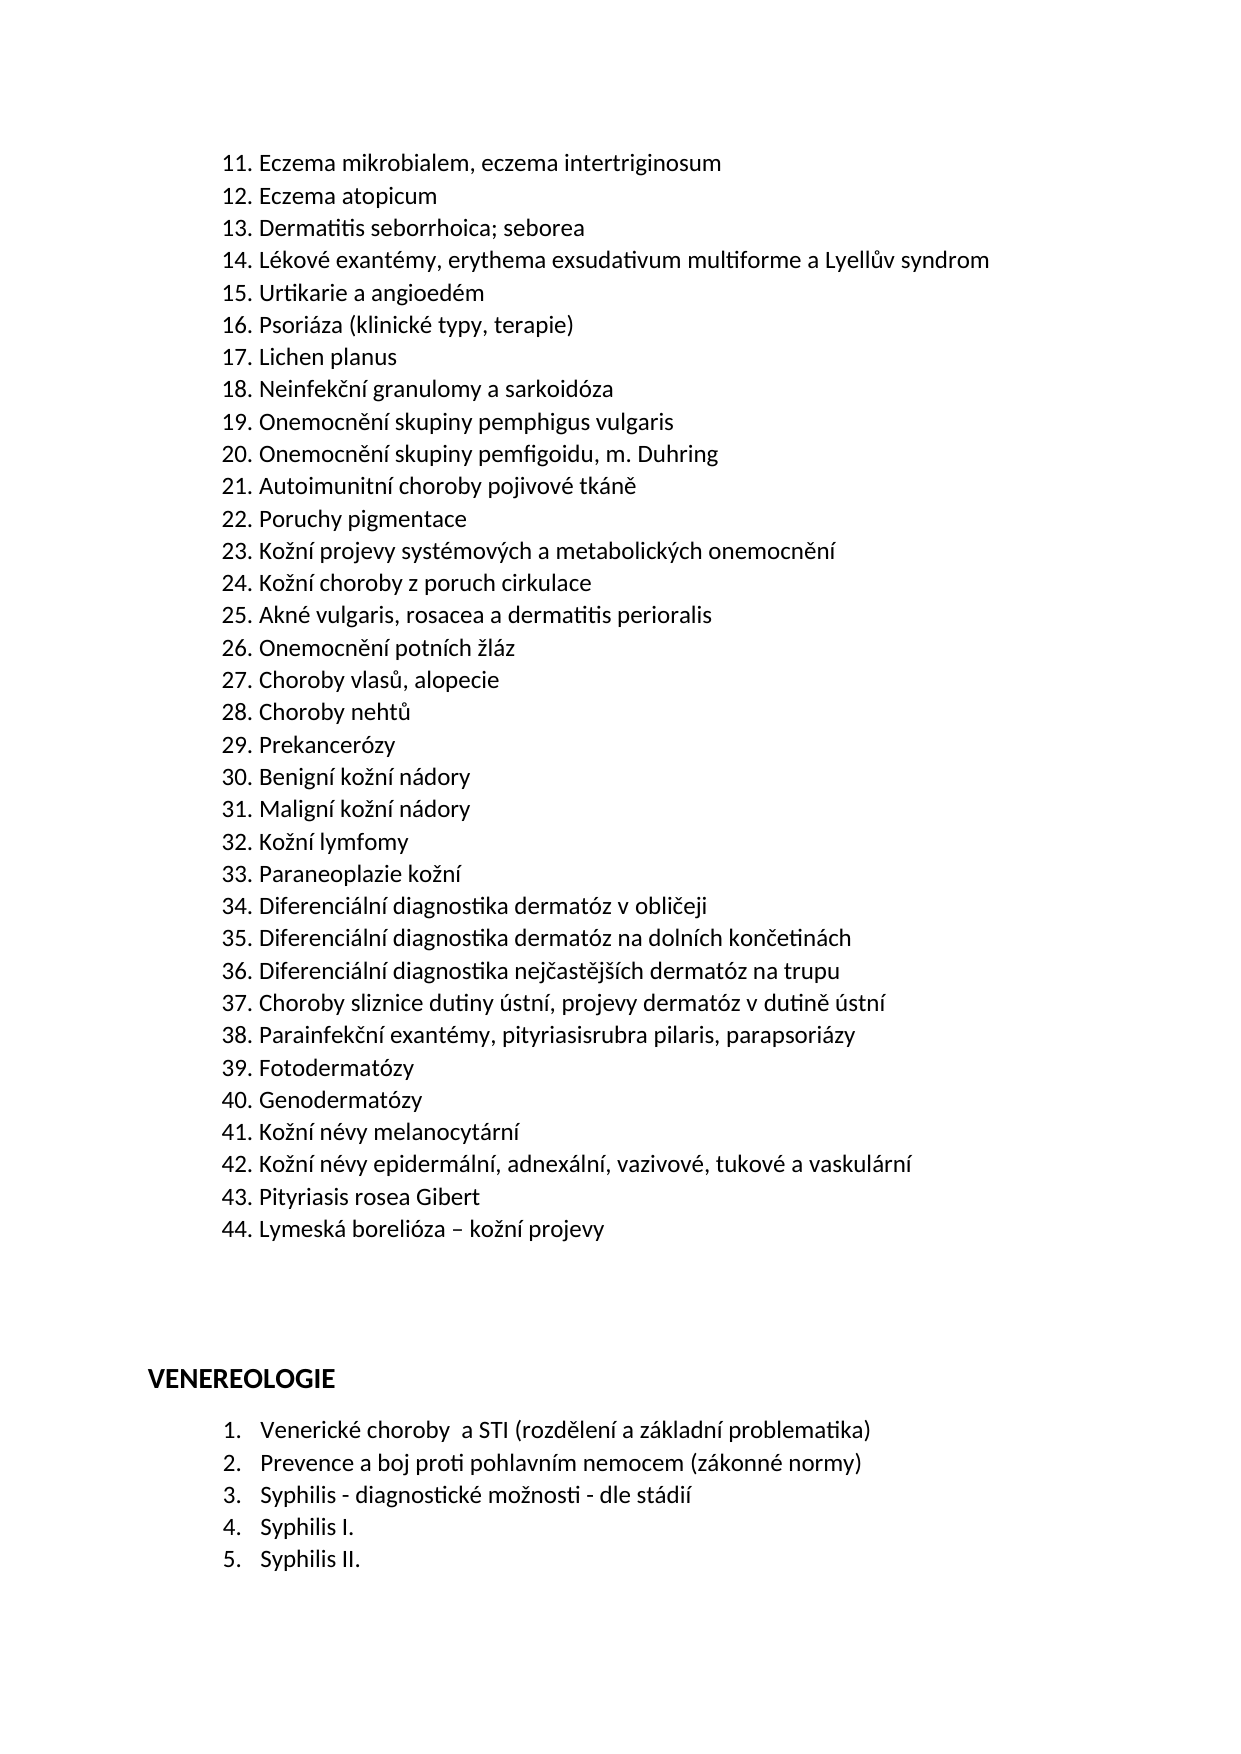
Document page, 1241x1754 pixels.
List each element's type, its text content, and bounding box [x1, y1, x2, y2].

list Onemocnění potních žláz [221, 632, 1093, 662]
list Akné vulgaris, rosacea a dermatitis perioralis [221, 600, 1093, 630]
list Kožní névy epidermální, adnexální, vazivové, tukové a vaskulární [221, 1149, 1093, 1179]
list Autoimunitní choroby pojivové tkáně [221, 471, 1093, 501]
list Poruchy pigmentace [221, 503, 1093, 533]
list Eczema mikrobialem, eczema intertriginosum [221, 148, 1093, 178]
list Choroby sliznice dutiny ústní, projevy dermatóz v dutině ústní [221, 987, 1093, 1018]
list Lékové exantémy, erythema exsudativum multiforme a Lyellův syndrom [221, 244, 1093, 275]
list Syphilis - diagnostické možnosti - dle stádií [223, 1479, 1093, 1509]
list Prevence a boj proti pohlavním nemocem (zákonné normy) [223, 1447, 1093, 1477]
list Urtikarie a angioedém [221, 277, 1093, 307]
list Onemocnění skupiny pemphigus vulgaris [221, 406, 1093, 436]
list Lymeská borelióza – kožní projevy [221, 1213, 1093, 1244]
list Diferenciální diagnostika nejčastějších dermatóz na trupu [221, 955, 1093, 985]
list Diferenciální diagnostika dermatóz v obličeji [221, 890, 1093, 921]
list Choroby vlasů, alopecie [221, 664, 1093, 695]
list Syphilis II. [223, 1544, 1093, 1574]
list Eczema atopicum [221, 180, 1093, 210]
list Syphilis I. [223, 1511, 1093, 1542]
list Maligní kožní nádory [221, 793, 1093, 824]
list Neinfekční granulomy a sarkoidóza [221, 374, 1093, 404]
list Parainfekční exantémy, pityriasisrubra pilaris, parapsoriázy [221, 1019, 1093, 1050]
list Onemocnění skupiny pemfigoidu, m. Duhring [221, 438, 1093, 469]
list Kožní choroby z poruch cirkulace [221, 567, 1093, 598]
list Kožní projevy systémových a metabolických onemocnění [221, 535, 1093, 566]
list Venerické choroby a STI (rozdělení a základní problematika) [223, 1414, 1093, 1445]
list Paraneoplazie kožní [221, 858, 1093, 888]
list Diferenciální diagnostika dermatóz na dolních končetinách [221, 923, 1093, 953]
list Choroby nehtů [221, 697, 1093, 727]
list Dermatitis seborrhoica; seborea [221, 212, 1093, 243]
list Kožní névy melanocytární [221, 1116, 1093, 1147]
list Kožní lymfomy [221, 826, 1093, 856]
list Genodermatózy [221, 1084, 1093, 1114]
text VENEREOLOGIE [148, 1360, 1093, 1396]
list Fotodermatózy [221, 1052, 1093, 1082]
list Benigní kožní nádory [221, 761, 1093, 792]
list Psoriáza (klinické typy, terapie) [221, 309, 1093, 339]
list Prekancerózy [221, 729, 1093, 759]
list Pityriasis rosea Gibert [221, 1181, 1093, 1211]
list Lichen planus [221, 341, 1093, 372]
